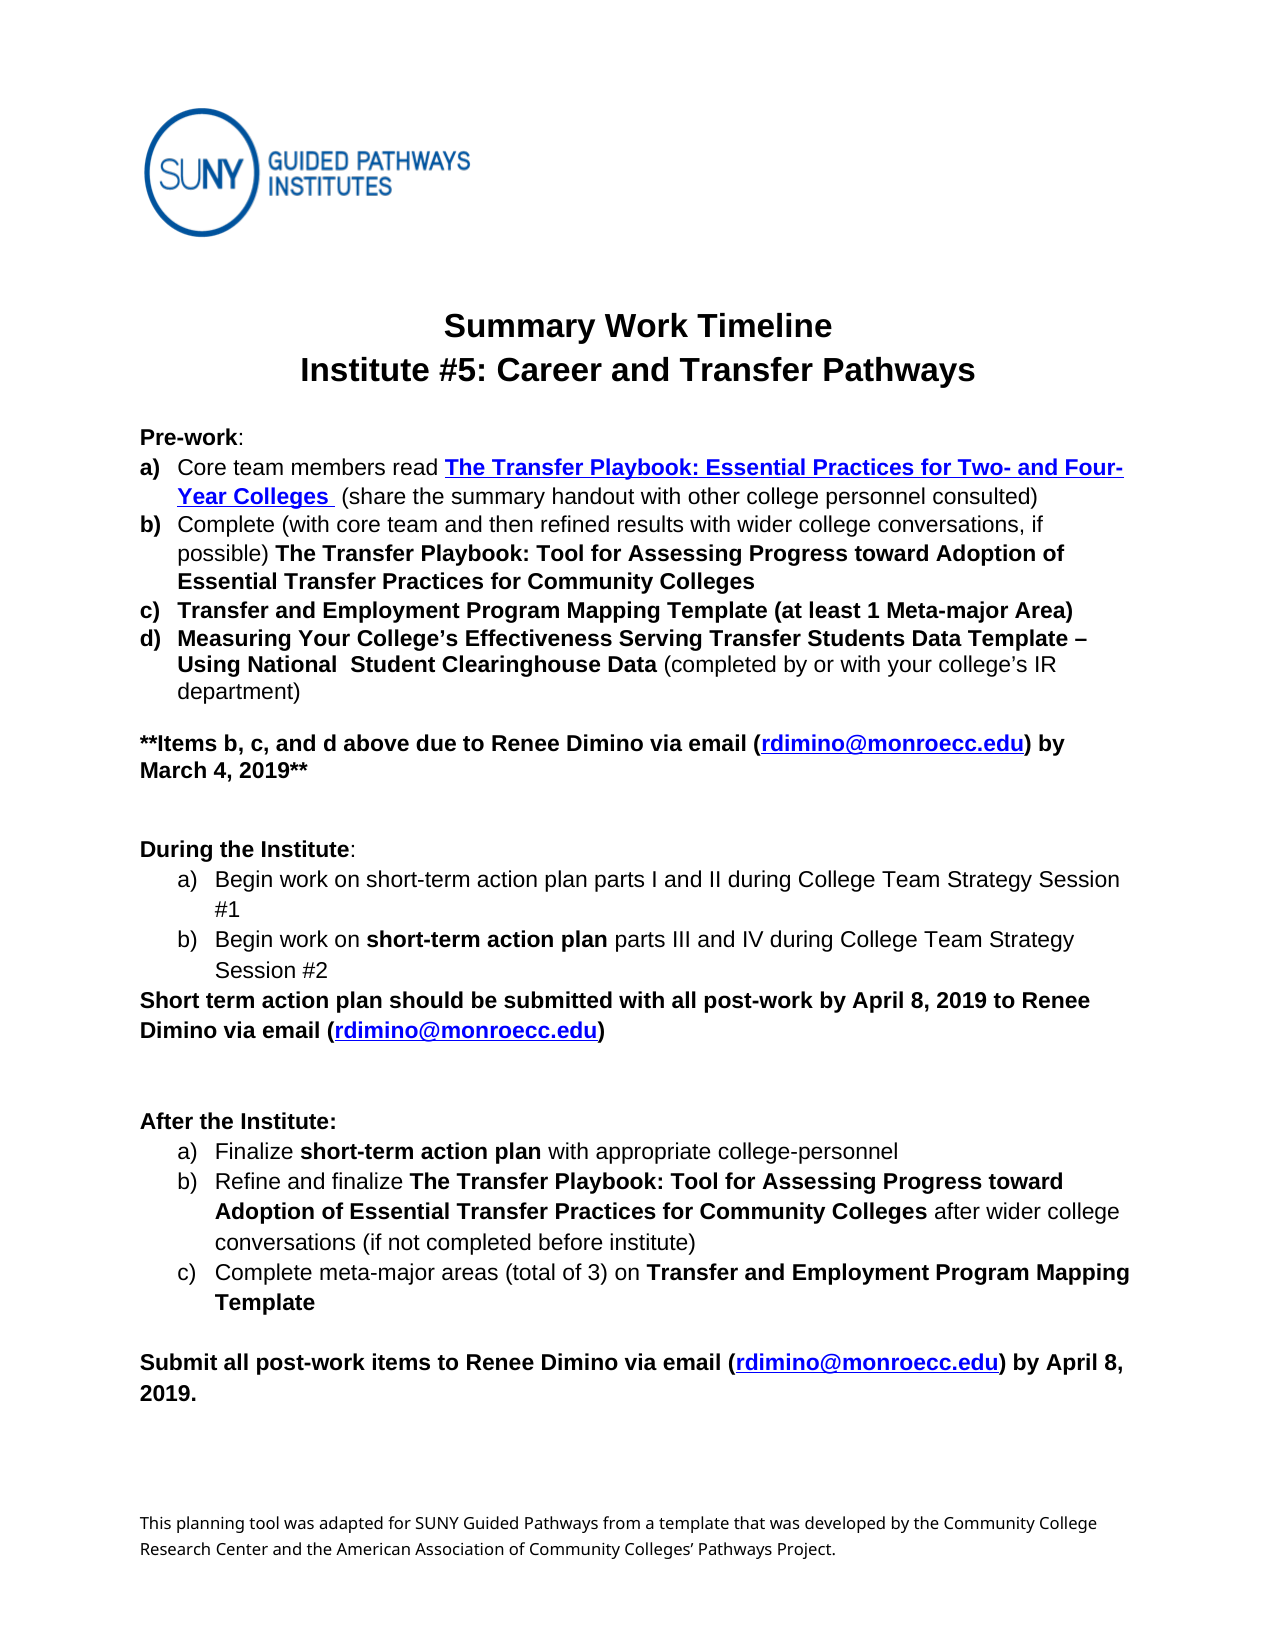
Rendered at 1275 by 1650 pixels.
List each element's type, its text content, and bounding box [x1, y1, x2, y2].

list Begin work on short-term action plan parts III and IV during College Team Strategy Session #2 [177, 926, 1137, 983]
list Complete (with core team and then refined results with wider college conversations, if possible) The Transfer Playbook: Tool for Assessing Progress toward Adoption of Essential Transfer Practices for Community Colleges [139, 511, 1137, 594]
list Core team members read The Transfer Playbook: Essential Practices for Two- and Four-Year Colleges (share the summary handout with other college personnel consulted) [139, 454, 1137, 509]
picture [139, 105, 474, 241]
text Institute #5: Career and Transfer Pathways [139, 350, 1137, 388]
text Summary Work Timeline [139, 306, 1137, 344]
list Finalize short-term action plan with appropriate college-personnel [177, 1138, 1137, 1164]
text After the Institute: [139, 1108, 1137, 1134]
list Refine and finalize The Transfer Playbook: Tool for Assessing Progress toward Adoption of Essential Transfer Practices for Community Colleges after wider college conversations (if not completed before institute) [177, 1168, 1137, 1255]
text Pre-work: [139, 424, 1137, 451]
text During the Institute: [139, 836, 1137, 862]
text Short term action plan should be submitted with all post-work by April 8, 2019 to Renee Dimino via email (rdimino@monroecc.edu) [139, 987, 1137, 1043]
list Transfer and Employment Program Mapping Template (at least 1 Meta-major Area) [139, 597, 1137, 623]
text **Items b, c, and d above due to Renee Dimino via email (rdimino@monroecc.edu) by March 4, 2019** [139, 730, 1137, 783]
text Submit all post-work items to Renee Dimino via email (rdimino@monroecc.edu) by April 8, 2019. [139, 1349, 1137, 1406]
list Begin work on short-term action plan parts I and II during College Team Strategy Session #1 [177, 866, 1137, 923]
list Complete meta-major areas (total of 3) on Transfer and Employment Program Mapping Template [177, 1259, 1137, 1315]
list Measuring Your College’s Effectiveness Serving Transfer Students Data Template – Using National Student Clearinghouse Data (completed by or with your college’s IR department) [139, 625, 1137, 704]
